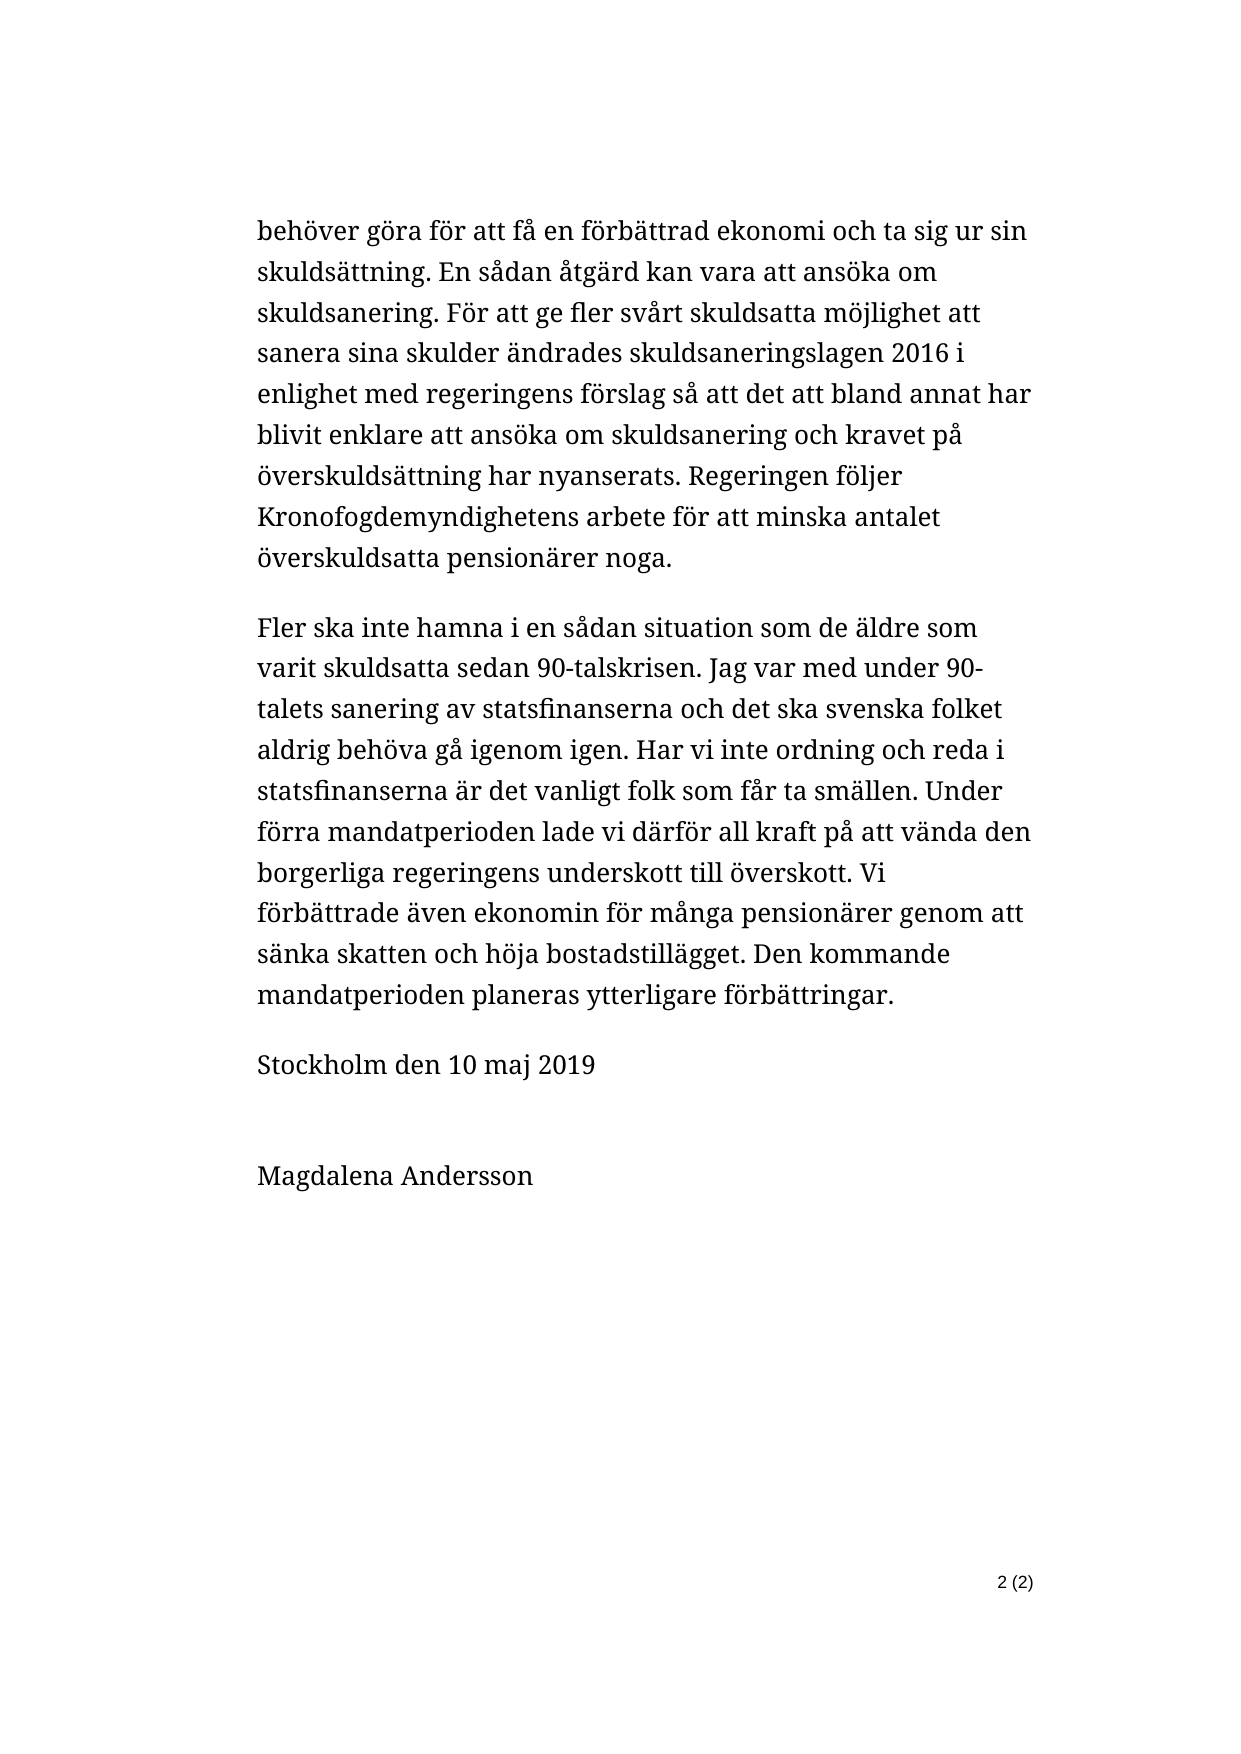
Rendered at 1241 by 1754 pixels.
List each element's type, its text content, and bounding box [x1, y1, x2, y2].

text Magdalena Andersson [257, 1117, 1033, 1193]
text Fler ska inte hamna i en sådan situation som de äldre som varit skuldsatta sedan 90-talskrisen. Jag var med under 90-talets sanering av statsfinanserna och det ska svenska folket aldrig behöva gå igenom igen. Har vi inte ordning och reda i statsfinanserna är det vanligt folk som får ta smällen. Under förra mandatperioden lade vi därför all kraft på att vända den borgerliga regeringens underskott till överskott. Vi förbättrade även ekonomin för många pensionärer genom att sänka skatten och höja bostadstillägget. Den kommande mandatperioden planeras ytterligare förbättringar. [257, 609, 1033, 1012]
text Stockholm den [257, 1047, 1033, 1082]
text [257, 213, 1033, 575]
